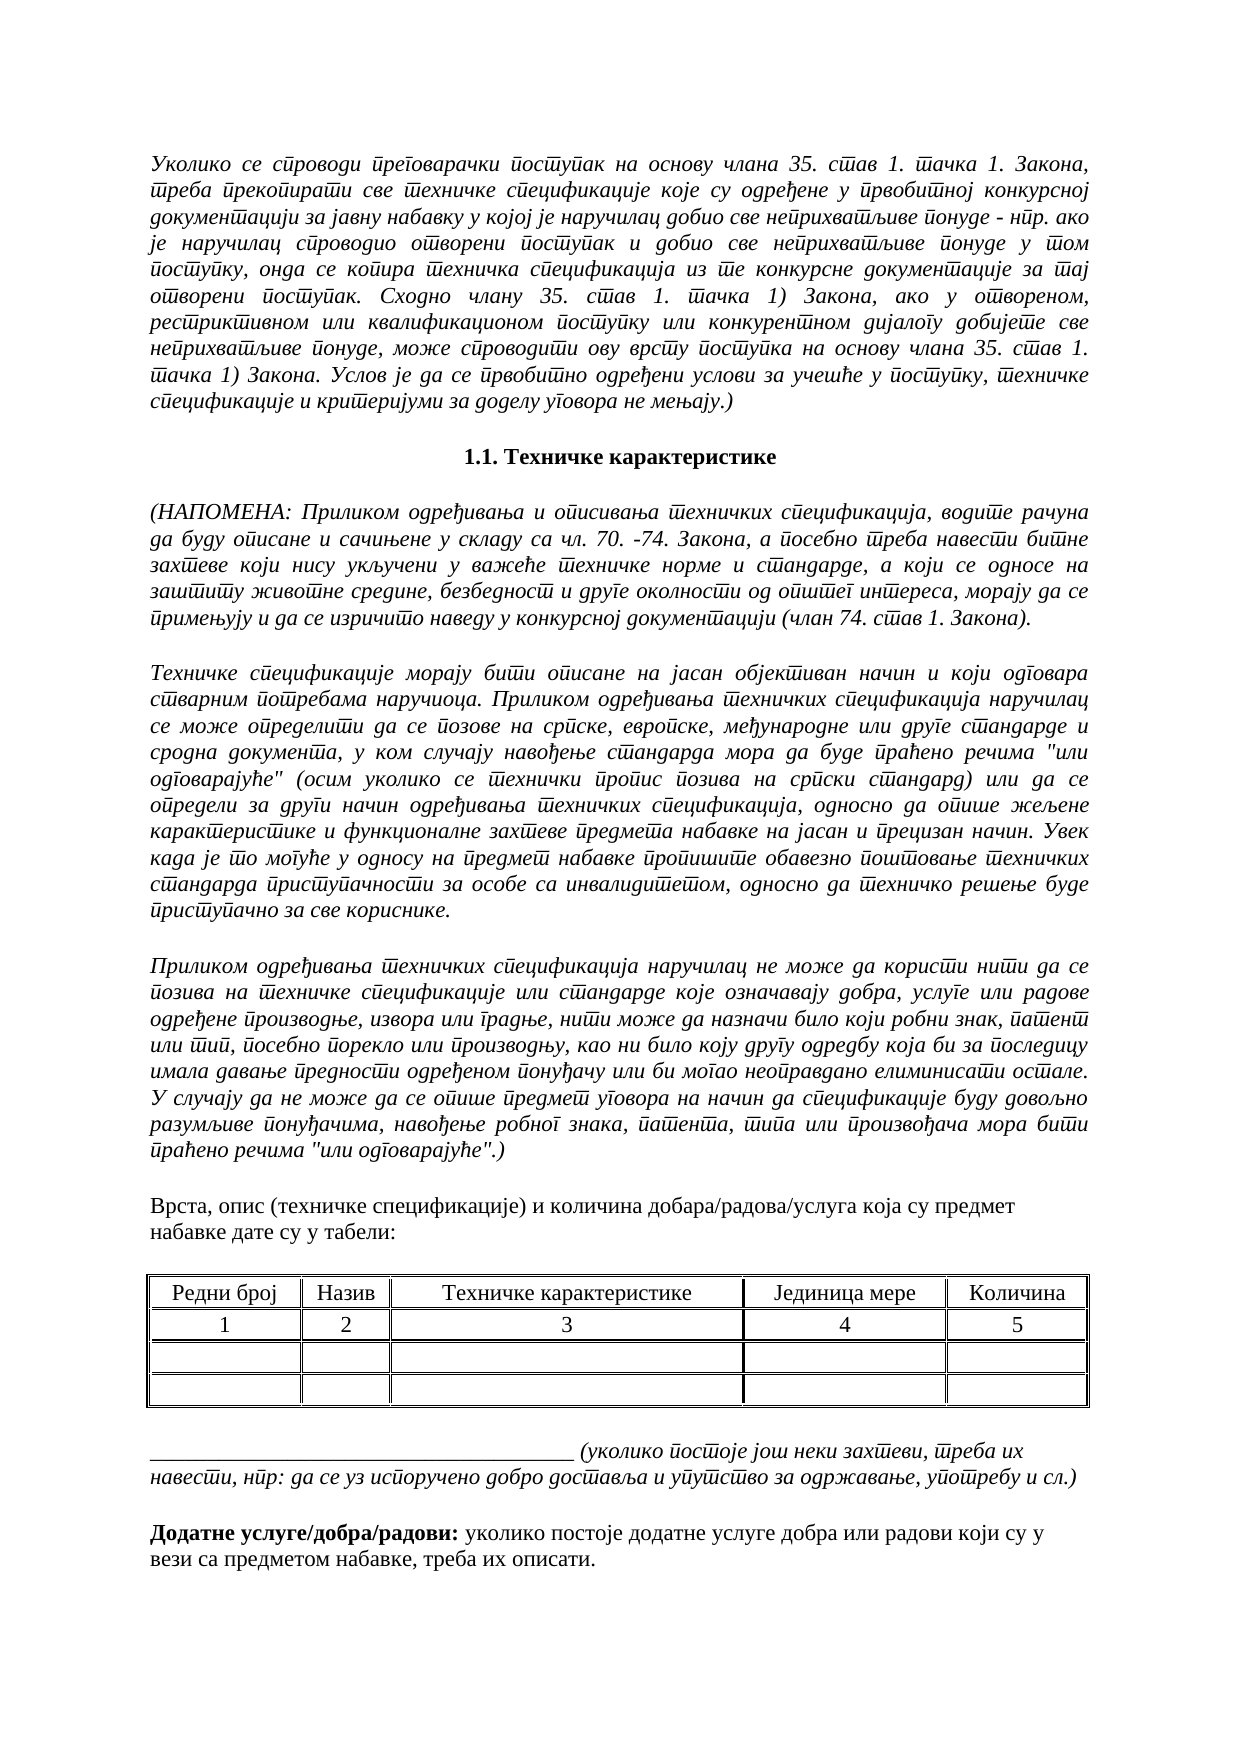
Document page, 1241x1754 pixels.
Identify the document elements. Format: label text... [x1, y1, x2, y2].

table_cell 3 [392, 1310, 742, 1339]
table_cell [948, 1339, 1087, 1372]
table_cell 5 [948, 1306, 1087, 1339]
text (НАПОМЕНА: Приликом одређивања и описивања техничких спецификација, водите рачуна да буду описане и сачињене у складу са чл. 70. -74. Закона, а посебно треба навести битне захтеве који нису укључени у важеће техничке норме и стандарде, а који се односе на заштиту животне средине, безбедност и друге околности од општег интереса, морају да се примењују и да се изричито наведу у конкурсној документацији (члан 74. став 1. Закона). [150, 498, 1090, 630]
table_header Назив [301, 1277, 391, 1306]
table_cell [743, 1375, 947, 1404]
table_cell 4 [745, 1310, 945, 1339]
table_cell [303, 1343, 389, 1372]
text Техничке спецификације морају бити описане на јасан објективан начин и који одговара стварним потребама наручиоца. Приликом одређивања техничких спецификација наручилац се може определити да се позове на српске, европске, међународне или друге стандарде и сродна документа, у ком случају навођење стандарда мора да буде праћено речима "или одговарајуће" (осим уколико се технички пропис позива на српски стандард) или да се определи за други начин одређивања техничких спецификација, односно да опише жељене карактеристике и функционалне захтеве предмета набавке на јасан и прецизан начин. Увек када је то могуће у односу на предмет набавке пропишите обавезно поштовање техничких стандарда приступачности за особе са инвалидитетом, односно да техничко решење буде приступачно за све кориснике. [150, 659, 1090, 923]
text Додатне услуге/добра/радови: уколико постоје додатне услуге добра или радови који су у вези са предметом набавке, треба их описати. [150, 1519, 1090, 1572]
text _____________________________________ (уколико постоје још неки захтеви, треба их навести, нпр: да се уз испоручено добро доставља и упутство за одржавање, употребу и сл.) [150, 1437, 1090, 1490]
table_cell [947, 1372, 1088, 1404]
table_header Редни број [150, 1277, 301, 1306]
table_cell [150, 1339, 300, 1372]
text Приликом одређивања техничких спецификација наручилац не може да користи нити да се позива на техничке спецификације или стандарде које означавају добра, услуге или радове одређене производње, извора или градње, нити може да назначи било који робни знак, патент или тип, посебно порекло или производњу, као ни било коју другу одредбу која би за последицу имала давање предности одређеном понуђачу или би могао неоправдано елиминисати остале. У случају да не може да се опише предмет уговора на начин да спецификације буду довољно разумљиве понуђачима, навођење робног знака, патента, типа или произвођача мора бити праћено речима "или одговарајуће".) [150, 952, 1090, 1163]
table_cell [148, 1372, 301, 1404]
text 1.1. Техничке карактеристике [150, 443, 1090, 469]
table_cell [745, 1343, 945, 1372]
text Уколико се спроводи преговарачки поступак на основу члана 35. став 1. тачка 1. Закона, треба прекопирати све техничке спецификације које су одређене у првобитној конкурсној документацији за јавну набавку у којој је наручилац добио све неприхватљиве понуде - нпр. ако је наручилац спроводио отворени поступак и добио све неприхватљиве понуде у том поступку, онда се копира техничка спецификација из те конкурсне документације за тај отворени поступак. Сходно члану 35. став 1. тачка 1) Закона, ако у отвореном, рестриктивном или квалификационом поступку или конкурентном дијалогу добијете све неприхватљиве понуде, може спроводити ову врсту поступка на основу члана 35. став 1. тачка 1) Закона. Услов је да се првобитно одређени услови за учешће у поступку, техничке спецификације и критеријуми за доделу уговора не мењају.) [150, 150, 1090, 413]
table_header Јединица мере [743, 1277, 947, 1306]
table_cell 1 [150, 1306, 300, 1339]
table_cell 2 [303, 1310, 389, 1339]
table_cell [391, 1375, 743, 1404]
table_header Количина [947, 1277, 1086, 1306]
text Врста, опис (техничке спецификације) и количина добара/радова/услуга која су предмет набавке дате су у табели: [150, 1192, 1090, 1244]
table_cell [301, 1375, 391, 1404]
table_cell [392, 1343, 742, 1372]
table_header Техничке карактеристике [391, 1275, 743, 1306]
